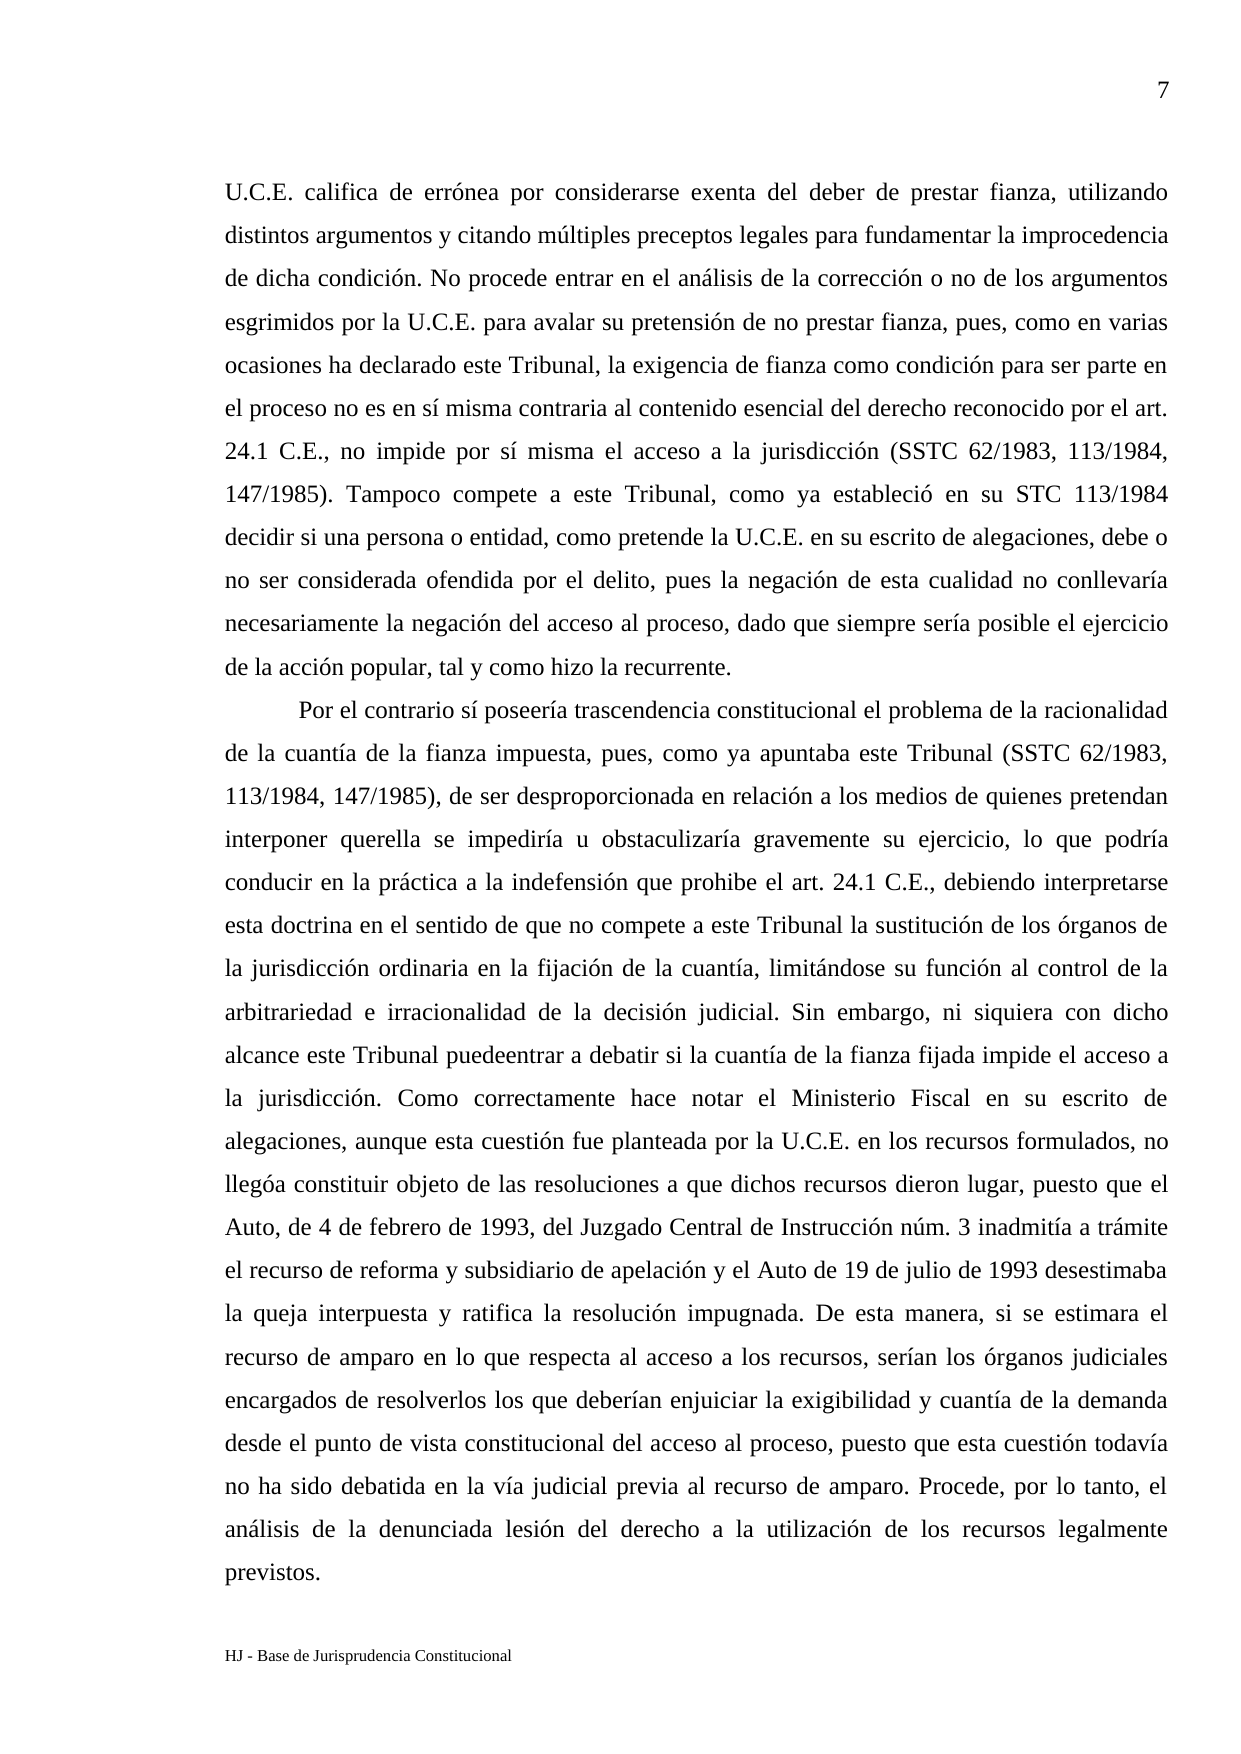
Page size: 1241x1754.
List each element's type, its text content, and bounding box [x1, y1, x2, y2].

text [224, 177, 1169, 680]
text Por el contrario sí poseería trascendencia constitucional el problema de la racionalidad de la cuantía de la fianza impuesta, pues, como ya apuntaba este Tribunal (SSTC 62/1983, 113/1984, 147/1985), de ser desproporcionada en relación a los medios de quienes pretendan interponer querella se impediría u obstaculizaría gravemente su ejercicio, lo que podría conducir en la práctica a la indefensión que prohibe el art. 24.1 C.E., debiendo interpretarse esta doctrina en el sentido de que no compete a este Tribunal la sustitución de los órganos de la jurisdicción ordinaria en la fijación de la cuantía, limitándose su función al control de la arbitrariedad e irracionalidad de la decisión judicial. Sin embargo, ni siquiera con dicho alcance este Tribunal puedeentrar a debatir si la cuantía de la fianza fijada impide el acceso a la jurisdicción. Como correctamente hace notar el Ministerio Fiscal en su escrito de alegaciones, aunque esta cuestión fue planteada por la U.C.E. en los recursos formulados, no llegóa constituir objeto de las resoluciones a que dichos recursos dieron lugar, puesto que el Auto, de 4 de febrero de 1993, del Juzgado Central de Instrucción núm. 3 inadmitía a trámite el recurso de reforma y subsidiario de apelación y el Auto de 19 de julio de 1993 desestimaba la queja interpuesta y ratifica la resolución impugnada. De esta manera, si se estimara el recurso de amparo en lo que respecta al acceso a los recursos, serían los órganos judiciales encargados de resolverlos los que deberían enjuiciar la exigibilidad y cuantía de la demanda desde el punto de vista constitucional del acceso al proceso, puesto que esta cuestión todavía no ha sido debatida en la vía judicial previa al recurso de amparo. Procede, por lo tanto, el análisis de la denunciada lesión del derecho a la utilización de los recursos legalmente previstos. [224, 695, 1169, 1586]
